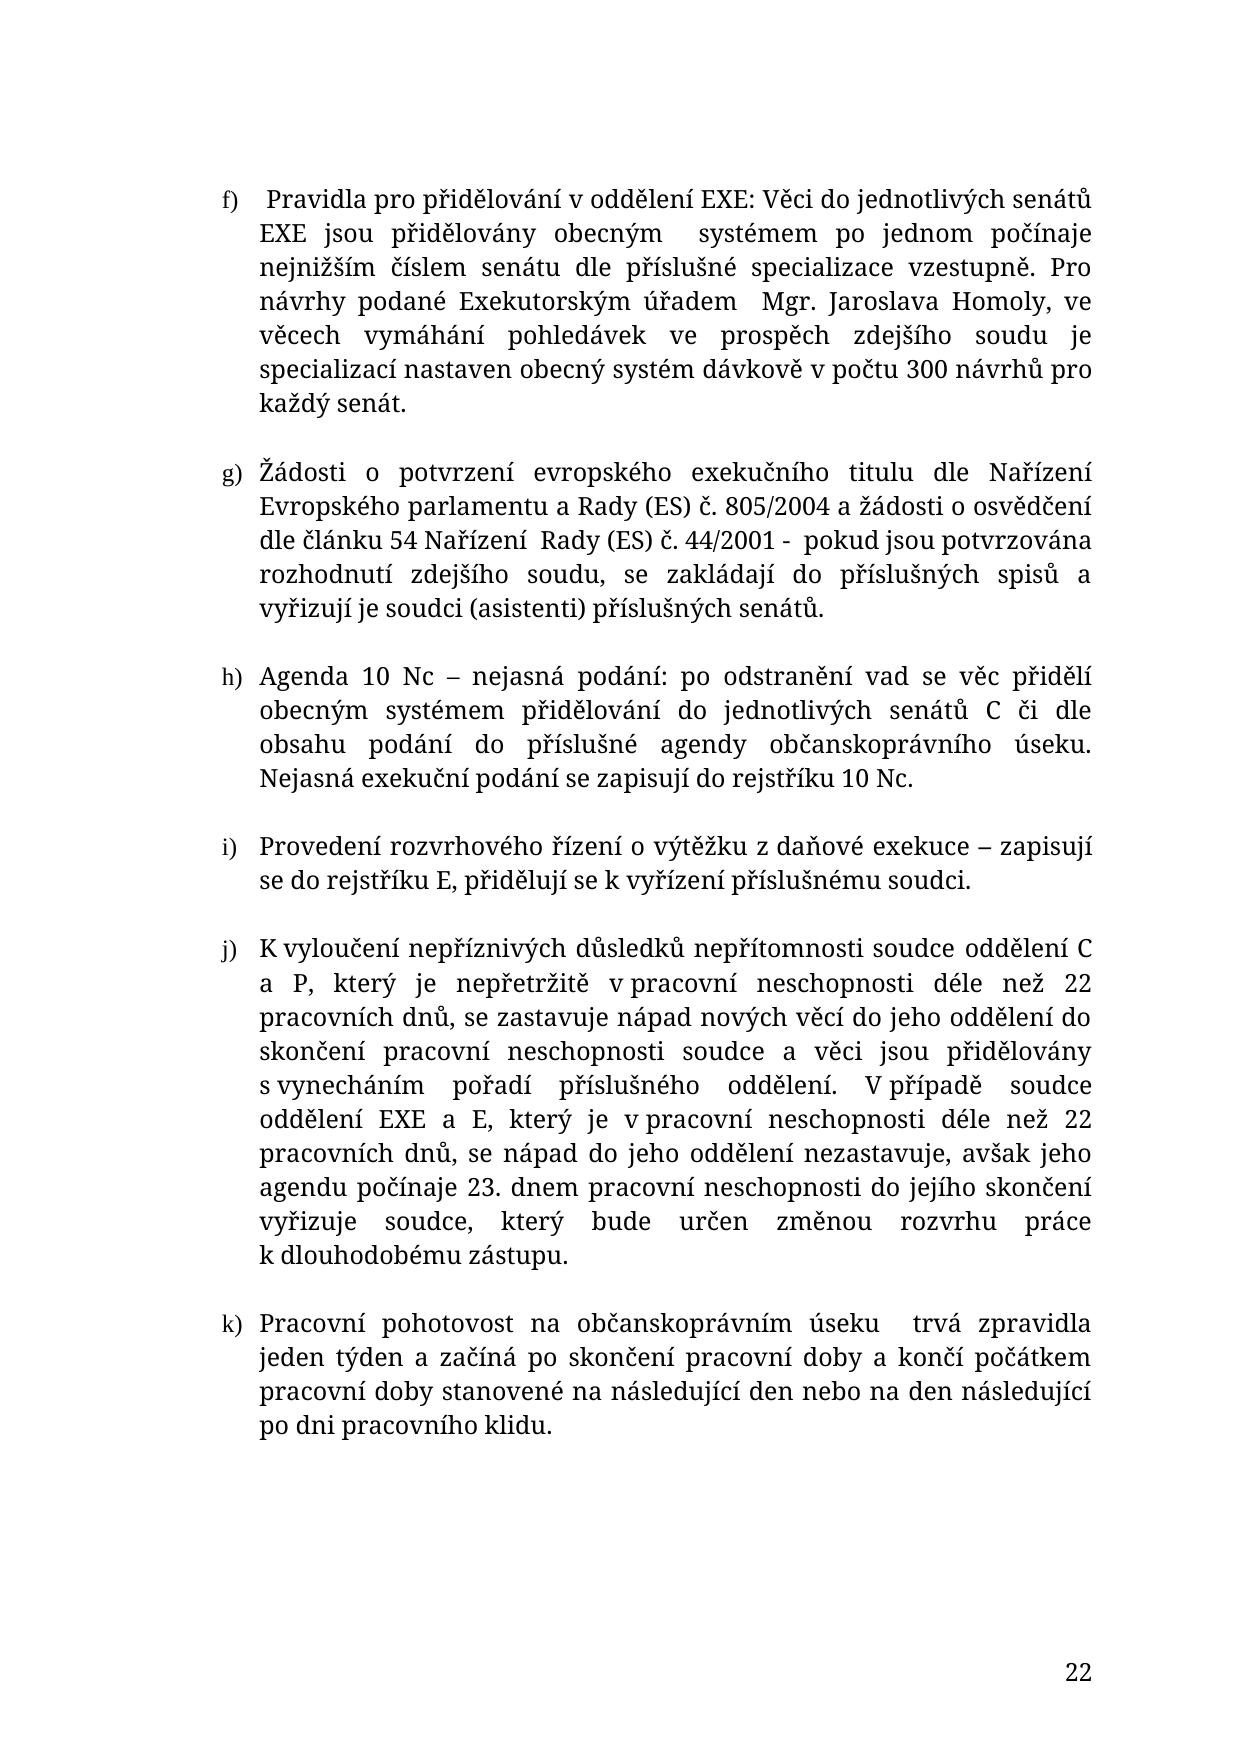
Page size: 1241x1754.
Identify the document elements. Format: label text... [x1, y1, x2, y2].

list Pracovní pohotovost na občanskoprávním úseku trvá zpravidla jeden týden a začíná po skončení pracovní doby a končí počátkem pracovní doby stanovené na následující den nebo na den následující po dni pracovního klidu. [222, 1306, 1092, 1442]
list Provedení rozvrhového řízení o výtěžku z daňové exekuce – zapisují se do rejstříku E, přidělují se k vyřízení příslušnému soudci. [222, 829, 1092, 897]
list Agenda 10 Nc – nejasná podání: po odstranění vad se věc přidělí obecným systémem přidělování do jednotlivých senátů C či dle obsahu podání do příslušné agendy občanskoprávního úseku. Nejasná exekuční podání se zapisují do rejstříku 10 Nc. [222, 659, 1092, 795]
list K vyloučení nepříznivých důsledků nepřítomnosti soudce oddělení C a P, který je nepřetržitě v pracovní neschopnosti déle než 22 pracovních dnů, se zastavuje nápad nových věcí do jeho oddělení do skončení pracovní neschopnosti soudce a věci jsou přidělovány s vynecháním pořadí příslušného oddělení. V případě soudce oddělení EXE a E, který je v pracovní neschopnosti déle než 22 pracovních dnů, se nápad do jeho oddělení nezastavuje, avšak jeho agendu počínaje 23. dnem pracovní neschopnosti do jejího skončení vyřizuje soudce, který bude určen změnou rozvrhu práce k dlouhodobému zástupu. [222, 931, 1092, 1272]
list Žádosti o potvrzení evropského exekučního titulu dle Nařízení Evropského parlamentu a Rady (ES) č. 805/2004 a žádosti o osvědčení dle článku 54 Nařízení Rady (ES) č. 44/2001 - pokud jsou potvrzována rozhodnutí zdejšího soudu, se zakládají do příslušných spisů a vyřizují je soudci (asistenti) příslušných senátů. [222, 454, 1092, 624]
list Pravidla pro přidělování v oddělení EXE: Věci do jednotlivých senátů EXE jsou přidělovány obecným systémem po jednom počínaje nejnižším číslem senátu dle příslušné specializace vzestupně. Pro návrhy podané Exekutorským úřadem Mgr. Jaroslava Homoly, ve věcech vymáhání pohledávek ve prospěch zdejšího soudu je specializací nastaven obecný systém dávkově v počtu 300 návrhů pro každý senát. [222, 182, 1092, 420]
